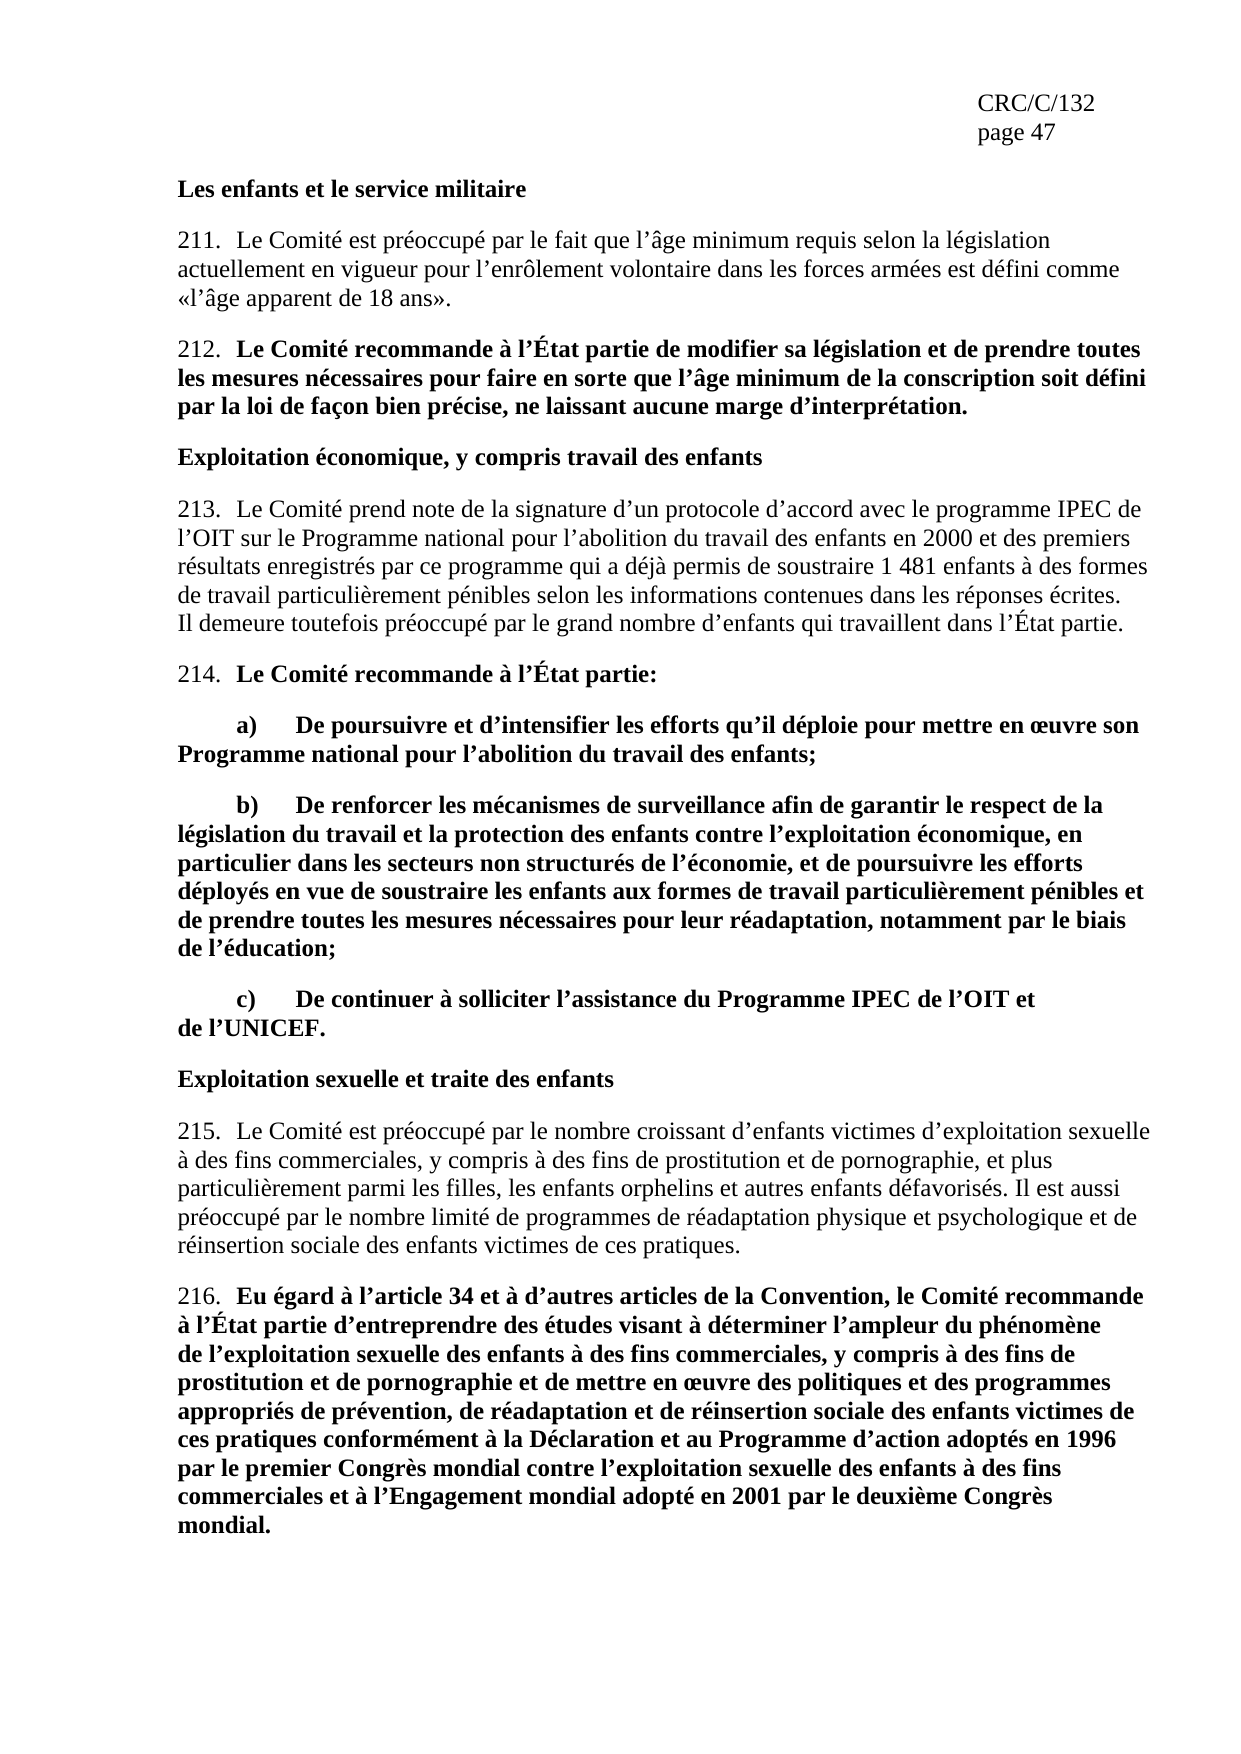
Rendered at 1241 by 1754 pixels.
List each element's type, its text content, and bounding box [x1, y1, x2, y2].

text 213. Le Comité prend note de la signature d’un protocole d’accord avec le programme IPEC de l’OIT sur le Programme national pour l’abolition du travail des enfants en 2000 et des premiers résultats enregistrés par ce programme qui a déjà permis de soustraire 1 481 enfants à des formes de travail particulièrement pénibles selon les informations contenues dans les réponses écrites. Il demeure toutefois préoccupé par le grand nombre d’enfants qui travaillent dans l’État partie. [177, 494, 1152, 637]
text c) De continuer à solliciter l’assistance du Programme IPEC de l’OIT et de l’UNICEF. [177, 985, 1152, 1042]
text a) De poursuivre et d’intensifier les efforts qu’il déploie pour mettre en œuvre son Programme national pour l’abolition du travail des enfants; [177, 711, 1152, 768]
text 212. Le Comité recommande à l’État partie de modifier sa législation et de prendre toutes les mesures nécessaires pour faire en sorte que l’âge minimum de la conscription soit défini par la loi de façon bien précise, ne laissant aucune marge d’interprétation. [177, 334, 1152, 420]
text 214. Le Comité recommande à l’État partie: [177, 660, 1152, 688]
text Les enfants et le service militaire [177, 175, 1152, 203]
text 211. Le Comité est préoccupé par le fait que l’âge minimum requis selon la législation actuellement en vigueur pour l’enrôlement volontaire dans les forces armées est défini comme «l’âge apparent de 18 ans». [177, 226, 1152, 312]
text 216. Eu égard à l’article 34 et à d’autres articles de la Convention, le Comité recommande à l’État partie d’entreprendre des études visant à déterminer l’ampleur du phénomène de l’exploitation sexuelle des enfants à des fins commerciales, y compris à des fins de prostitution et de pornographie et de mettre en œuvre des politiques et des programmes appropriés de prévention, de réadaptation et de réinsertion sociale des enfants victimes de ces pratiques conformément à la Déclaration et au Programme d’action adoptés en 1996 par le premier Congrès mondial contre l’exploitation sexuelle des enfants à des fins commerciales et à l’Engagement mondial adopté en 2001 par le deuxième Congrès mondial. [177, 1282, 1152, 1539]
text Exploitation sexuelle et traite des enfants [177, 1065, 1152, 1093]
text 215. Le Comité est préoccupé par le nombre croissant d’enfants victimes d’exploitation sexuelle à des fins commerciales, y compris à des fins de prostitution et de pornographie, et plus particulièrement parmi les filles, les enfants orphelins et autres enfants défavorisés. Il est aussi préoccupé par le nombre limité de programmes de réadaptation physique et psychologique et de réinsertion sociale des enfants victimes de ces pratiques. [177, 1116, 1152, 1259]
text b) De renforcer les mécanismes de surveillance afin de garantir le respect de la législation du travail et la protection des enfants contre l’exploitation économique, en particulier dans les secteurs non structurés de l’économie, et de poursuivre les efforts déployés en vue de soustraire les enfants aux formes de travail particulièrement pénibles et de prendre toutes les mesures nécessaires pour leur réadaptation, notamment par le biais de l’éducation; [177, 791, 1152, 962]
text Exploitation économique, y compris travail des enfants [177, 443, 1152, 471]
